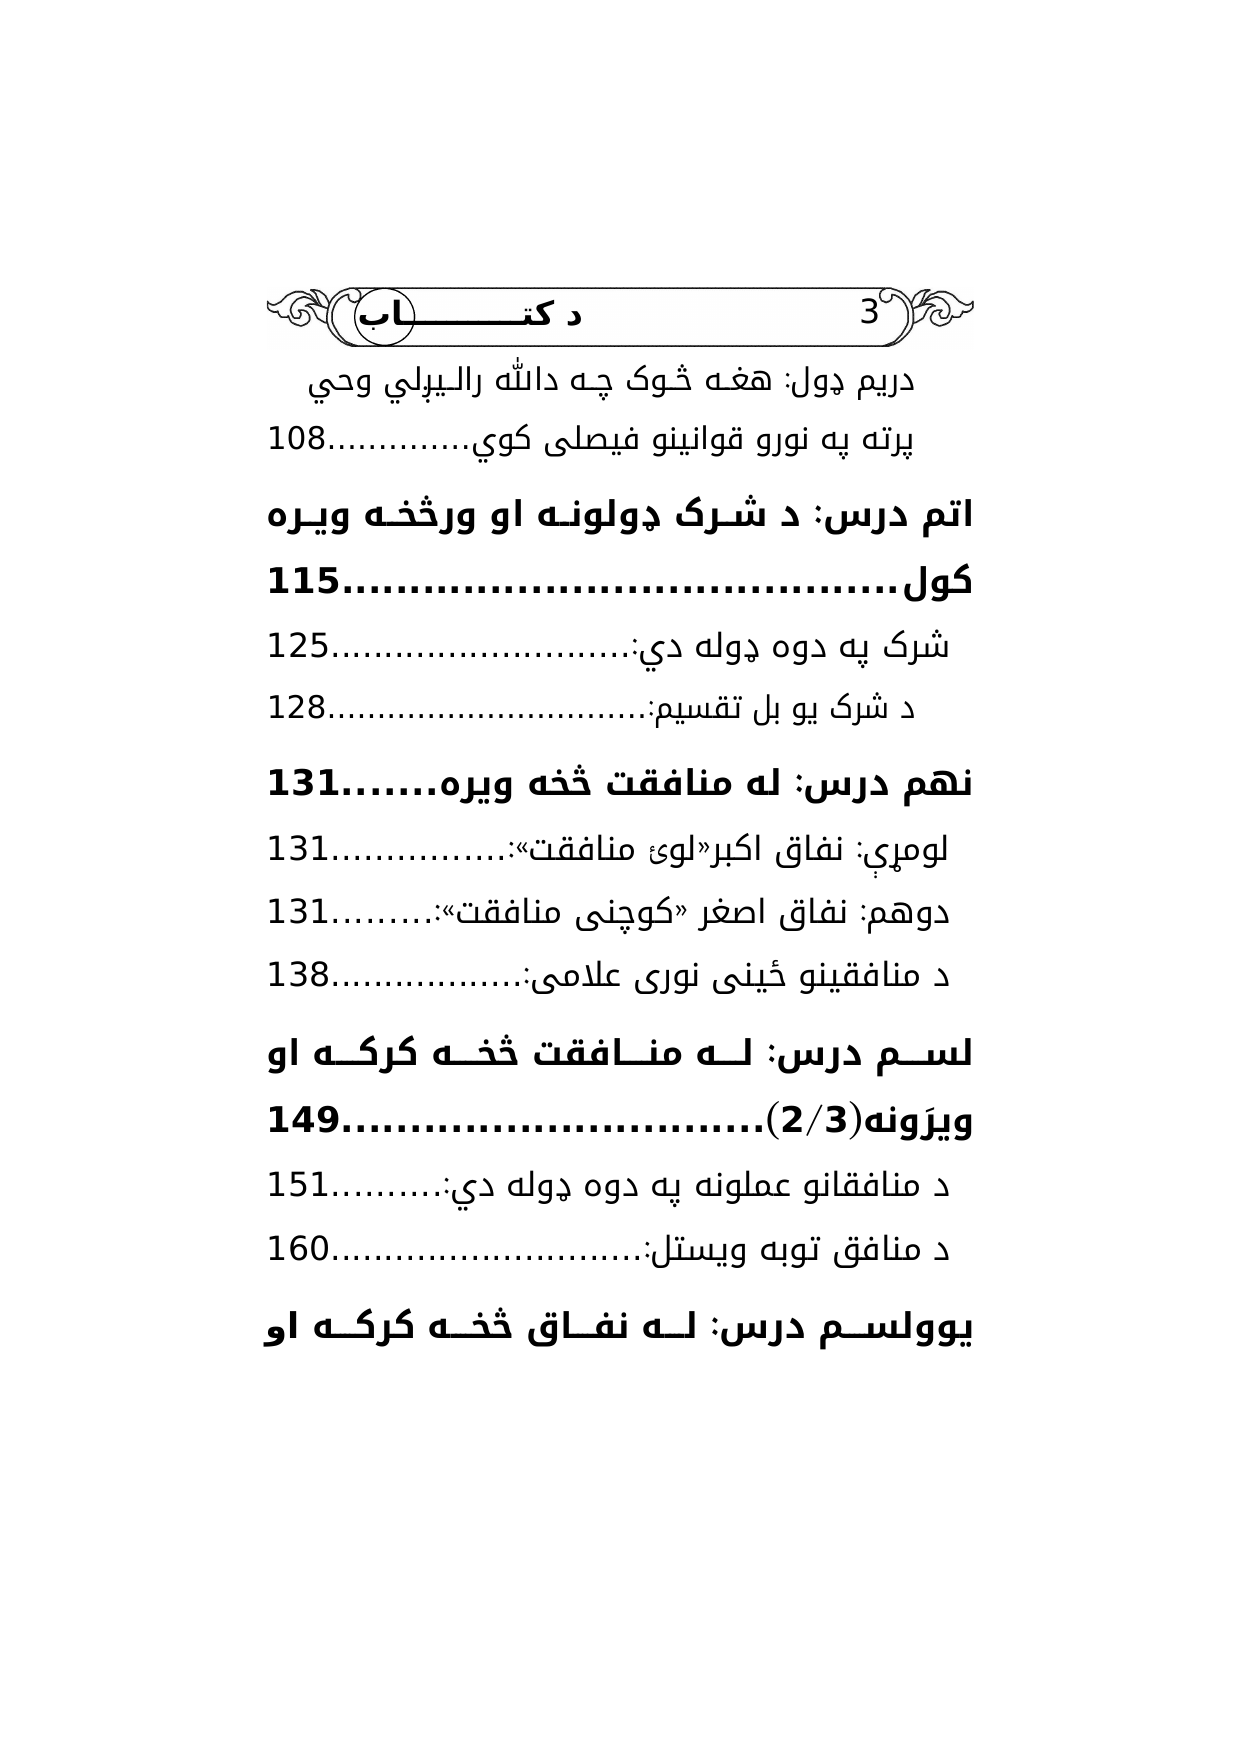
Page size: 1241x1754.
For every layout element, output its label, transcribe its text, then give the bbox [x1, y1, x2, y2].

picture [266, 287, 974, 350]
text اتم درس: د شرک ډولونه او ورڅخه ویره کول 115 [266, 481, 974, 615]
text د شرک یو بل تقسیم: 128 [307, 678, 915, 738]
text شرک په دوه ډوله دي: 125 [307, 615, 951, 678]
text د منافق توبه ویستل: 160 [307, 1217, 951, 1280]
text لسم درس: له منافقت څخه کرکه او ویرَونه(2/3) 149 [266, 1019, 974, 1154]
text د منافقینو ځینی نوری علامی: 138 [307, 944, 951, 1007]
text دوهم: نفاق اصغر «کوچنی منافقت»: 131 [307, 881, 951, 944]
text نهم درس: له منافقت څخه ویره 131 [266, 750, 974, 817]
text لومړې: نفاق اکبر«لوﺉ منافقت»: 131 [307, 817, 951, 881]
text دریم ډول: هغه څوک چه دالله رالیږلي وحي پرته په نورو قوانینو فیصلی کوي 108 [307, 350, 915, 468]
text یوولسم درس: له نفاق څخه کرکه او ویرَونه (3/3) 165 [266, 1293, 974, 1360]
text د منافقانو عملونه په دوه ډوله دي: 151 [307, 1154, 951, 1217]
